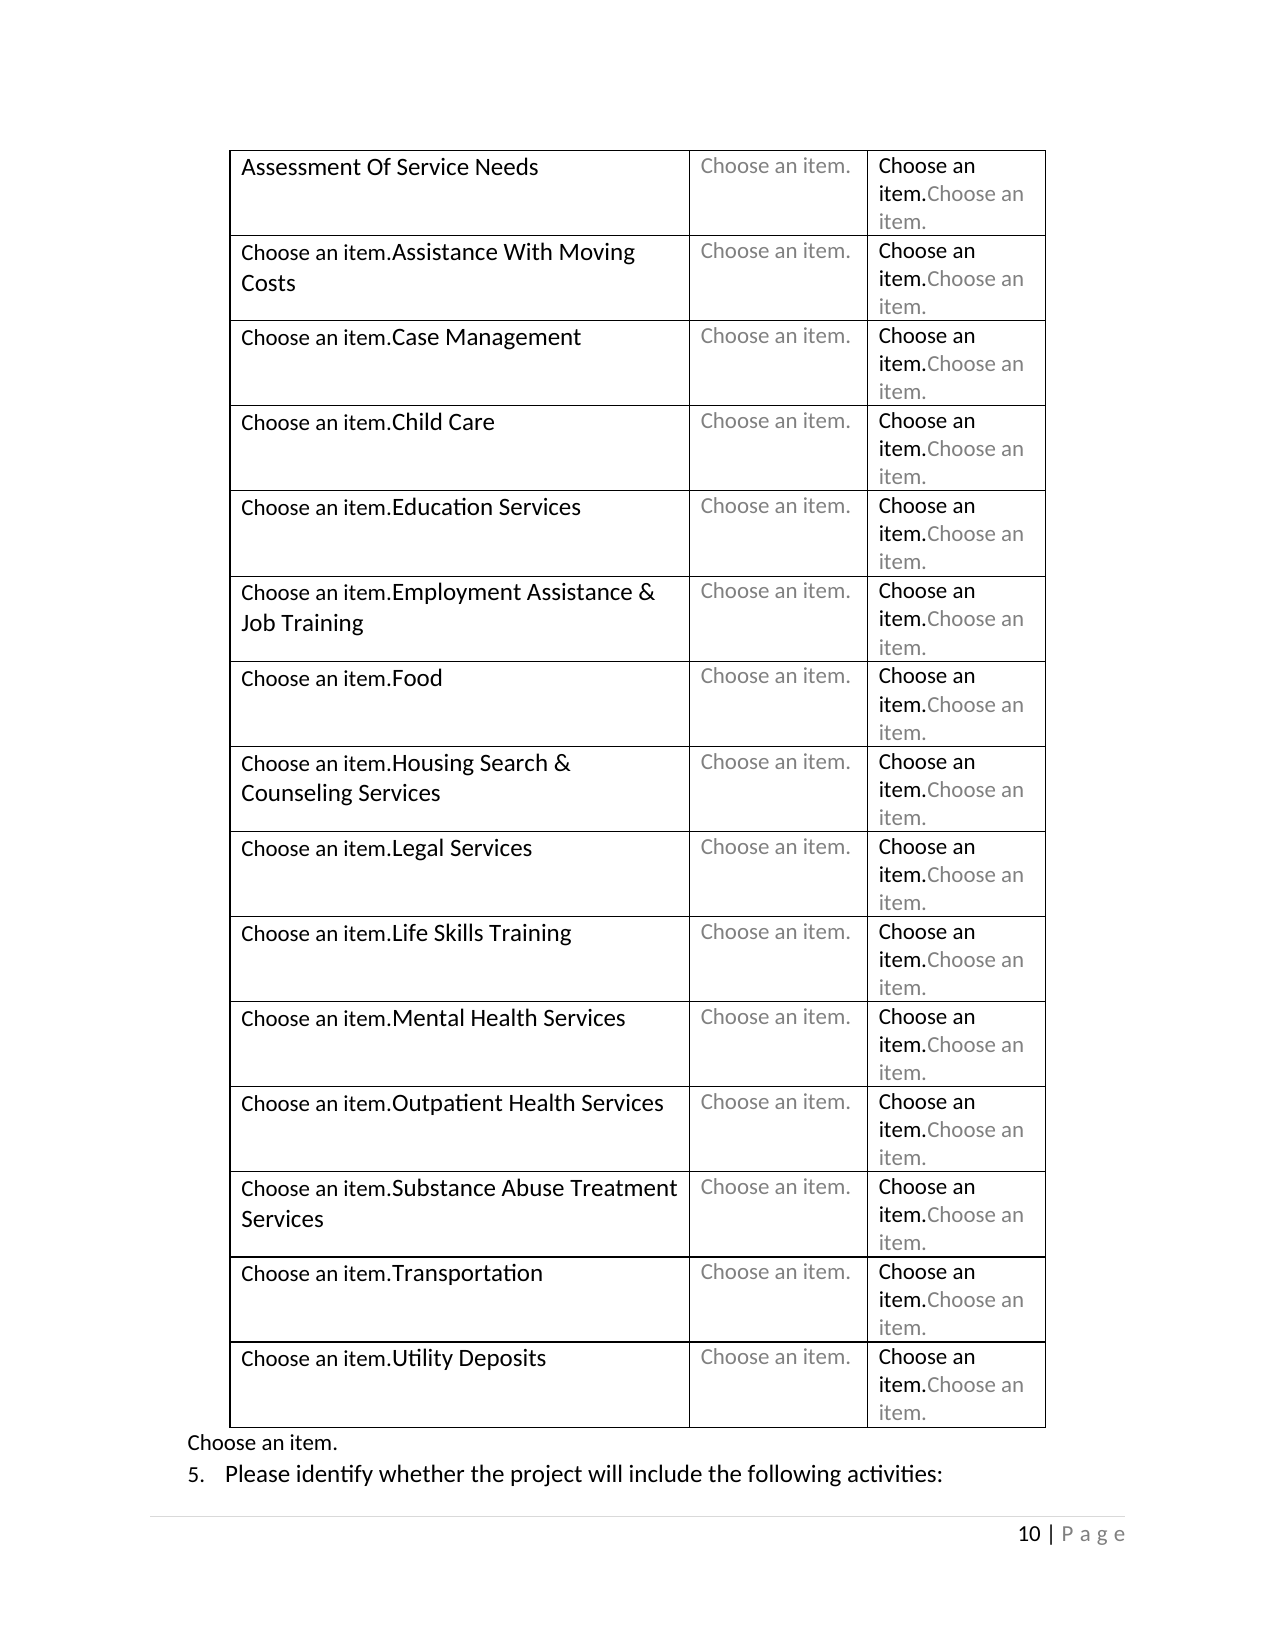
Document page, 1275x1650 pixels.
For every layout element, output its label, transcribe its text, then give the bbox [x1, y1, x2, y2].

table_cell Transportation [231, 1258, 689, 1341]
table_cell Outpatient Health Services [231, 1087, 689, 1171]
table_cell Mental Health Services [231, 1002, 689, 1086]
table_cell Housing Search & Counseling Services [231, 747, 689, 831]
table_cell Assistance With Moving Costs [231, 236, 689, 320]
list Please identify whether the project will include the following activities: [187, 1458, 1125, 1488]
table_cell Employment Assistance & Job Training [231, 577, 689, 661]
table_cell Legal Services [231, 832, 689, 916]
table_cell Utility Deposits [231, 1343, 689, 1427]
table_cell Life Skills Training [231, 917, 689, 1001]
table_cell Substance Abuse Treatment Services [231, 1172, 689, 1256]
table_cell Education Services [231, 491, 689, 576]
table_cell Child Care [231, 406, 689, 490]
table_cell Assessment Of Service Needs [231, 151, 689, 235]
table_cell Food [231, 662, 689, 746]
table_cell Case Management [231, 321, 689, 405]
